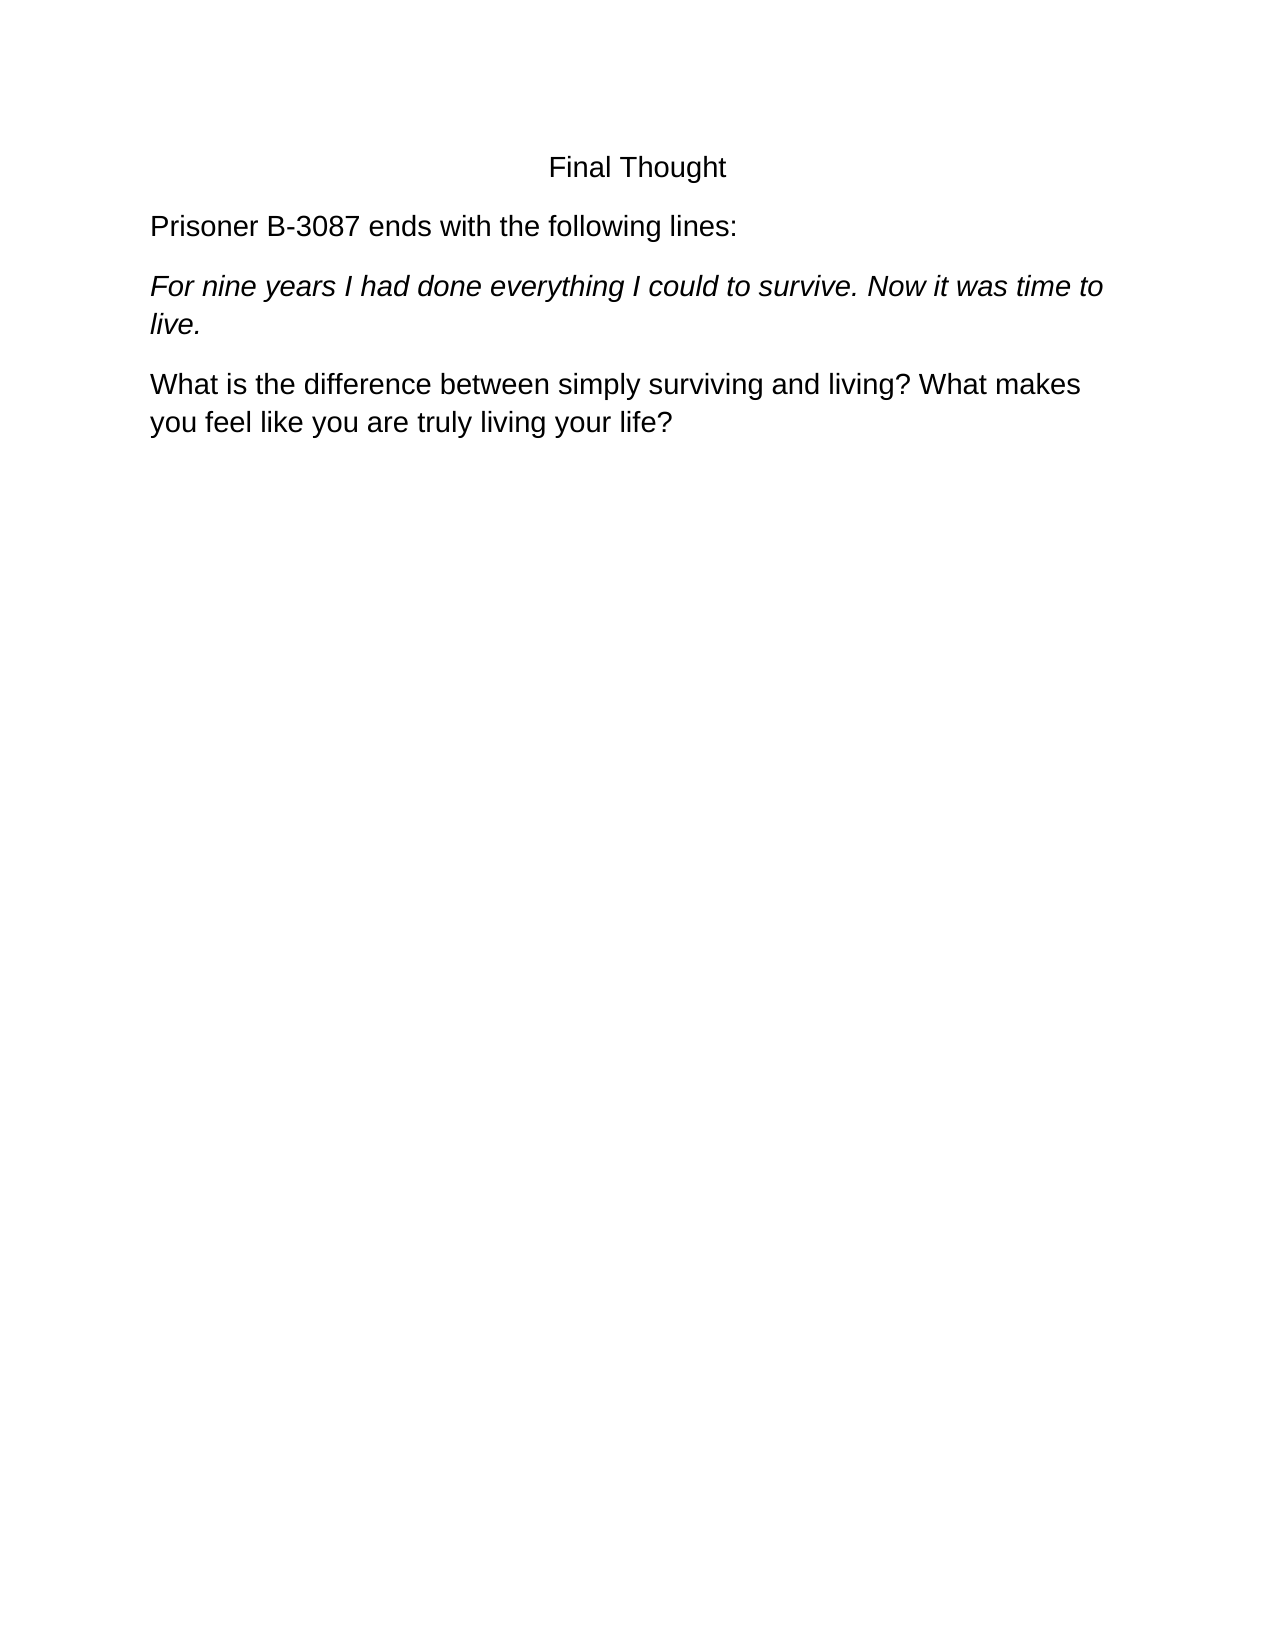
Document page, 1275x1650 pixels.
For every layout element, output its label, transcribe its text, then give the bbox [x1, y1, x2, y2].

text Prisoner B-3087 ends with the following lines: [150, 209, 1125, 243]
text Final Thought [150, 150, 1125, 183]
text What is the difference between simply surviving and living? What makes you feel like you are truly living your life? [150, 367, 1125, 439]
text For nine years I had done everything I could to survive. Now it was time to live. [150, 269, 1125, 341]
